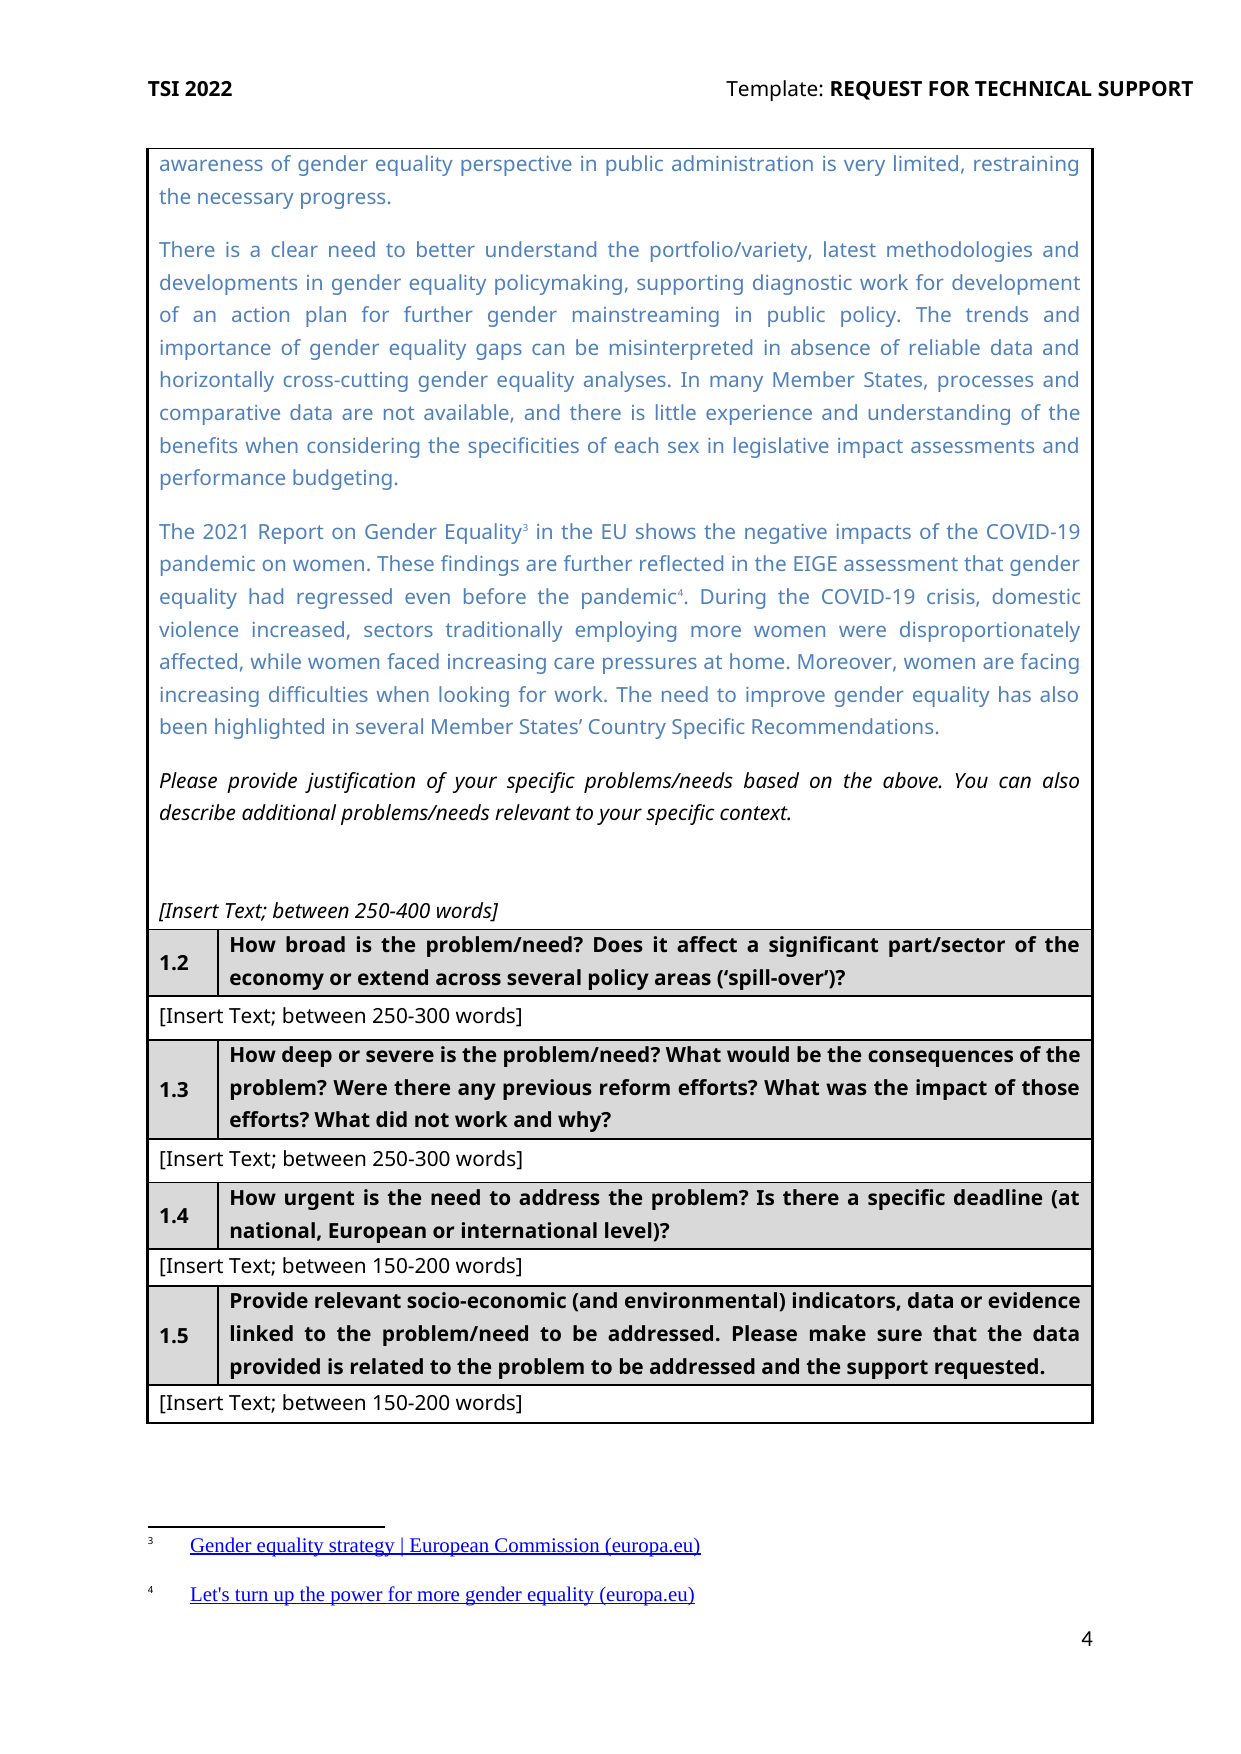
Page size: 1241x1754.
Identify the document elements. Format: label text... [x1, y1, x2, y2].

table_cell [149, 149, 1091, 929]
table_cell 1.3 [149, 1041, 217, 1138]
table_cell Provide relevant socio-economic (and environmental) indicators, data or evidence linked to the problem/need to be addressed. Please make sure that the data provided is related to the problem to be addressed and the support requested. [219, 1287, 1091, 1384]
table_cell [Insert Text; between 250-300 words] [149, 997, 1091, 1039]
table_cell [Insert Text; between 250-300 words] [149, 1140, 1091, 1182]
table_cell How deep or severe is the problem/need? What would be the consequences of the problem? Were there any previous reform efforts? What was the impact of those efforts? What did not work and why? [219, 1041, 1091, 1138]
table_cell How urgent is the need to address the problem? Is there a specific deadline (at national, European or international level)? [219, 1183, 1091, 1248]
table_cell 1.4 [149, 1183, 217, 1248]
table_cell How broad is the problem/need? Does it affect a significant part/sector of the economy or extend across several policy areas (‘spill-over’)? [219, 930, 1091, 995]
table_cell [Insert Text; between 150-200 words] [149, 1250, 1091, 1285]
table_cell [Insert Text; between 150-200 words] [149, 1386, 1091, 1422]
table_cell 1.2 [149, 930, 217, 995]
table_cell 1.5 [149, 1287, 217, 1384]
